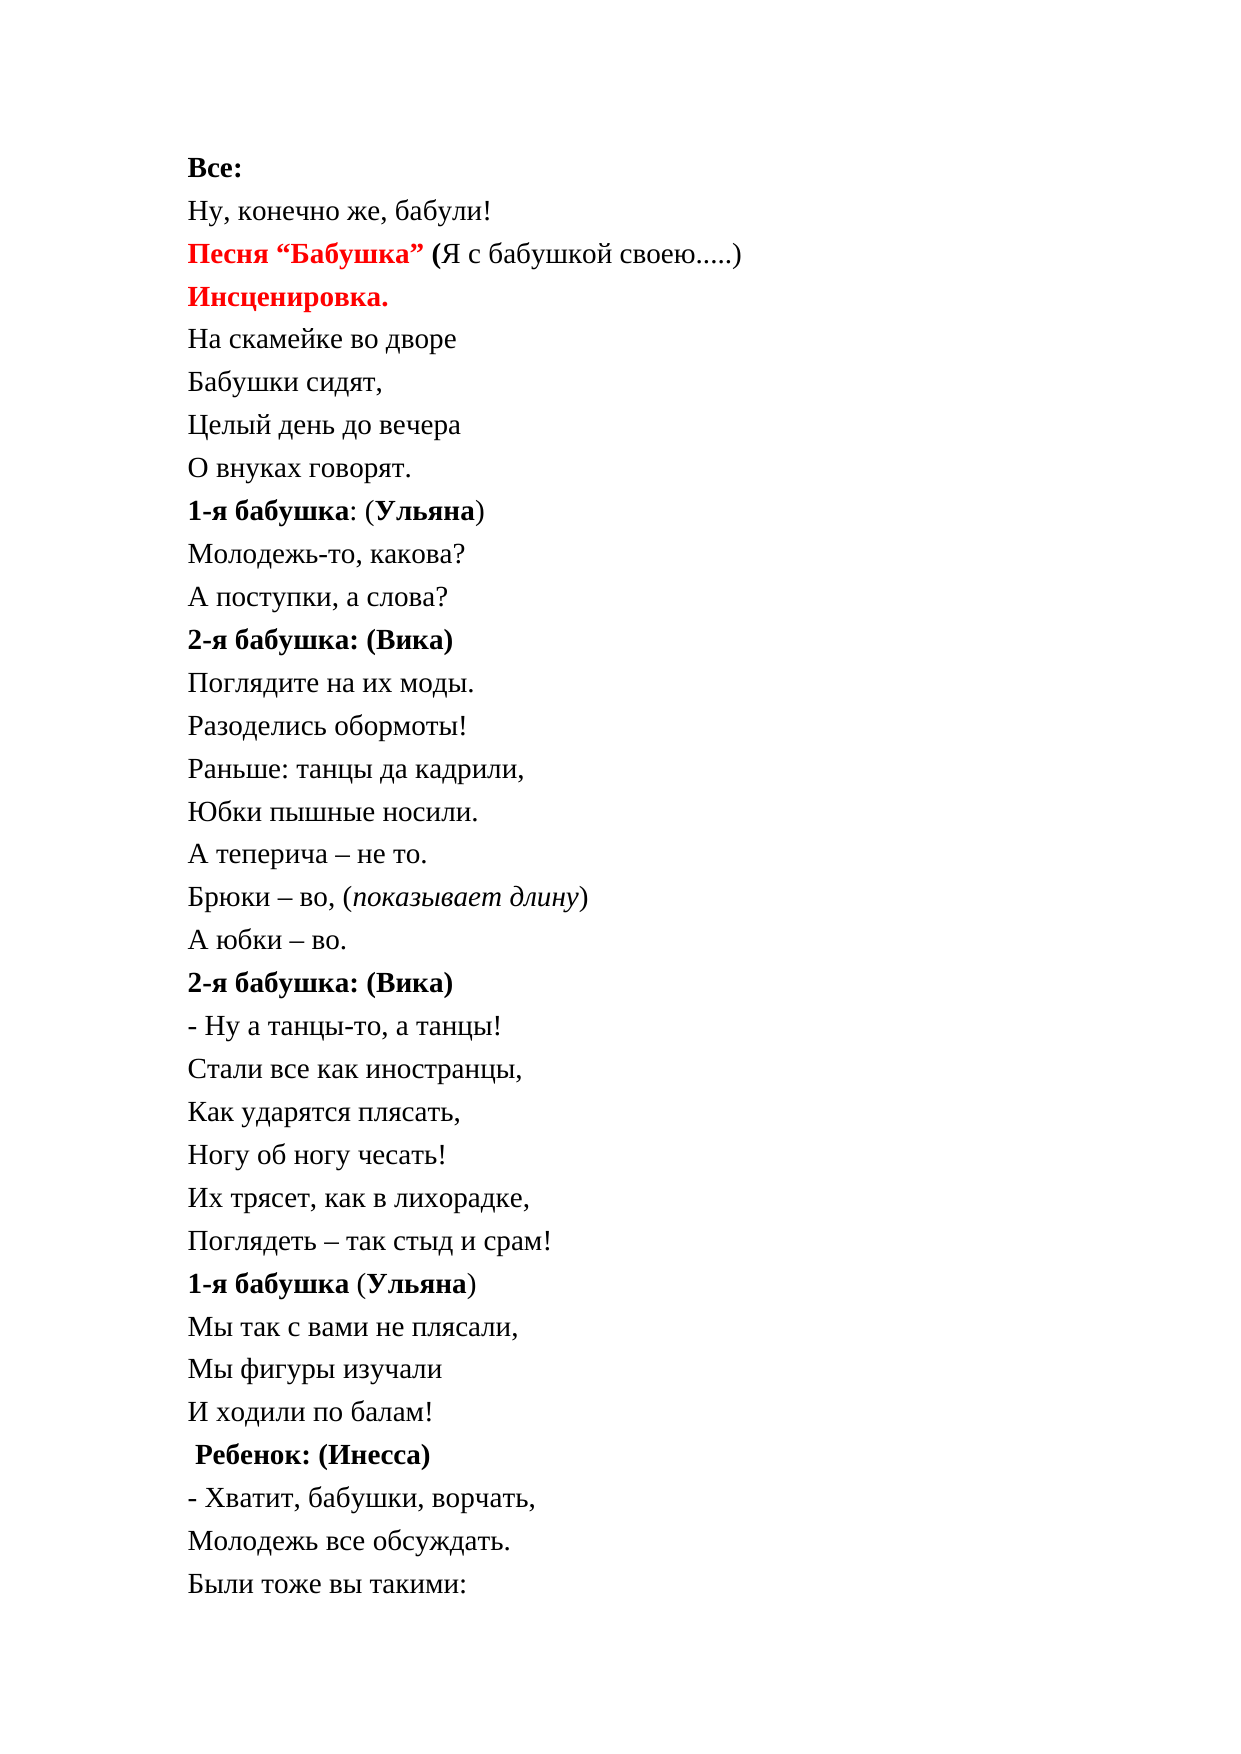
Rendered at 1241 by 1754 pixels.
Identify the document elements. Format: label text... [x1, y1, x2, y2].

text А поступки, а слова? [187, 579, 1196, 613]
text - Хватит, бабушки, ворчать, [187, 1480, 1196, 1514]
text А юбки – во. [187, 922, 1196, 956]
text Были тоже вы такими: [187, 1566, 1196, 1600]
text Мы фигуры изучали [187, 1352, 1196, 1385]
text Их трясет, как в лихорадке, [187, 1180, 1196, 1213]
text Ну, конечно же, бабули! [187, 193, 1196, 226]
text А теперича – не то. [187, 837, 1196, 870]
text Песня “Бабушка” (Я с бабушкой своею.....) [187, 236, 1196, 269]
text Бабушки сидят, [187, 364, 1196, 398]
text О внуках говорят. [187, 450, 1196, 484]
text Брюки – во, (показывает длину) [187, 879, 1196, 913]
text Целый день до вечера [187, 407, 1196, 441]
text Стали все как иностранцы, [187, 1051, 1196, 1085]
text Ногу об ногу чесать! [187, 1137, 1196, 1171]
text На скамейке во дворе [187, 322, 1196, 355]
text Все: [187, 150, 1196, 183]
text Мы так с вами не плясали, [187, 1309, 1196, 1342]
text Разоделись обормоты! [187, 708, 1196, 741]
text 2-я бабушка: (Вика) [187, 965, 1196, 999]
text Раньше: танцы да кадрили, [187, 751, 1196, 784]
text Молодежь все обсуждать. [187, 1523, 1196, 1557]
text И ходили по балам! [187, 1394, 1196, 1428]
text Молодежь-то, какова? [187, 536, 1196, 570]
text Юбки пышные носили. [187, 794, 1196, 827]
text Как ударятся плясать, [187, 1094, 1196, 1128]
text Поглядеть – так стыд и срам! [187, 1223, 1196, 1256]
text 1-я бабушка: (Ульяна) [187, 493, 1196, 527]
text - Ну а танцы-то, а танцы! [187, 1008, 1196, 1042]
text 2-я бабушка: (Вика) [187, 622, 1196, 656]
text Инсценировка. [187, 279, 1196, 312]
text Ребенок: (Инесса) [187, 1437, 1196, 1471]
text 1-я бабушка (Ульяна) [187, 1266, 1196, 1299]
text Поглядите на их моды. [187, 665, 1196, 698]
